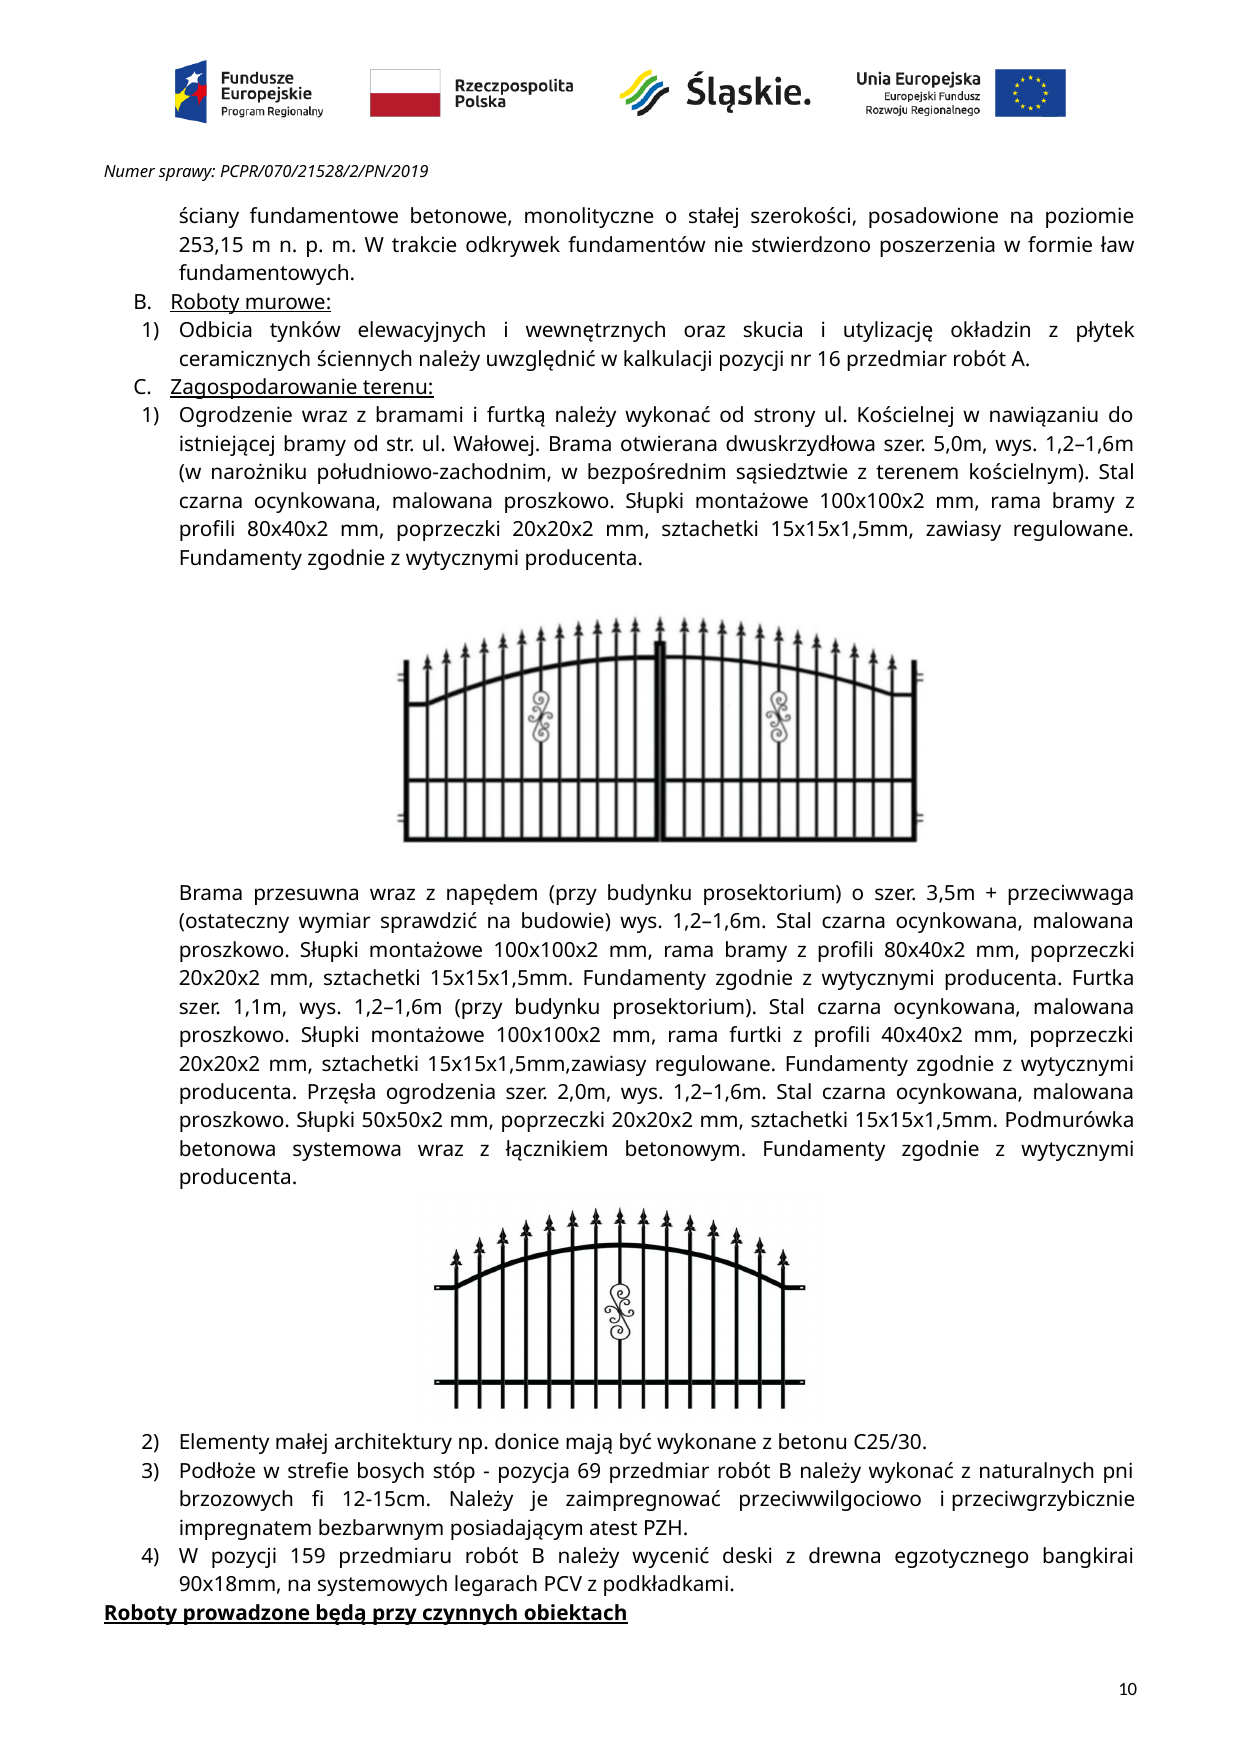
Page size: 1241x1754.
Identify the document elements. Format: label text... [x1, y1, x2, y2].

list Elementy małej architektury np. donice mają być wykonane z betonu C25/30. [141, 1427, 1135, 1456]
text Brama przesuwna wraz z napędem (przy budynku prosektorium) o szer. 3,5m + przeciwwaga (ostateczny wymiar sprawdzić na budowie) wys. 1,2–1,6m. Stal czarna ocynkowana, malowana proszkowo. Słupki montażowe 100x100x2 mm, rama bramy z profili 80x40x2 mm, poprzeczki 20x20x2 mm, sztachetki 15x15x1,5mm. Fundamenty zgodnie z wytycznymi producenta. Furtka szer. 1,1m, wys. 1,2–1,6m (przy budynku prosektorium). Stal czarna ocynkowana, malowana proszkowo. Słupki montażowe 100x100x2 mm, rama furtki z profili 40x40x2 mm, poprzeczki 20x20x2 mm, sztachetki 15x15x1,5mm,zawiasy regulowane. Fundamenty zgodnie z wytycznymi producenta. Przęsła ogrodzenia szer. 2,0m, wys. 1,2–1,6m. Stal czarna ocynkowana, malowana proszkowo. Słupki 50x50x2 mm, poprzeczki 20x20x2 mm, sztachetki 15x15x1,5mm. Podmurówka betonowa systemowa wraz z łącznikiem betonowym. Fundamenty zgodnie z wytycznymi producenta. [178, 878, 1135, 1191]
picture [159, 44, 1081, 137]
list Odbicia tynków elewacyjnych i wewnętrznych oraz skucia i utylizację okładzin z płytek ceramicznych ściennych należy uwzględnić w kalkulacji pozycji nr 16 przedmiar robót A. [141, 315, 1135, 372]
list Zagospodarowanie terenu: [133, 372, 1137, 401]
list Podłoże w strefie bosych stóp - pozycja 69 przedmiar robót B należy wykonać z naturalnych pni brzozowych fi 12-15cm. Należy je zaimpregnować przeciwwilgociowo i przeciwgrzybicznie impregnatem bezbarwnym posiadającym atest PZH. [141, 1456, 1135, 1541]
list Roboty murowe: [133, 287, 1137, 315]
list Ogrodzenie wraz z bramami i furtką należy wykonać od strony ul. Kościelnej w nawiązaniu do istniejącej bramy od str. ul. Wałowej. Brama otwierana dwuskrzydłowa szer. 5,0m, wys. 1,2–1,6m (w narożniku południowo-zachodnim, w bezpośrednim sąsiedztwie z terenem kościelnym). Stal czarna ocynkowana, malowana proszkowo. Słupki montażowe 100x100x2 mm, rama bramy z profili 80x40x2 mm, poprzeczki 20x20x2 mm, sztachetki 15x15x1,5mm, zawiasy regulowane. Fundamenty zgodnie z wytycznymi producenta. [141, 401, 1135, 571]
text Roboty prowadzone będą przy czynnych obiektach [103, 1598, 1135, 1626]
list W pozycji 159 przedmiaru robót B należy wycenić deski z drewna egzotycznego bangkirai 90x18mm, na systemowych legarach PCV z podkładkami. [141, 1541, 1135, 1598]
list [141, 201, 1135, 287]
picture [335, 571, 979, 879]
